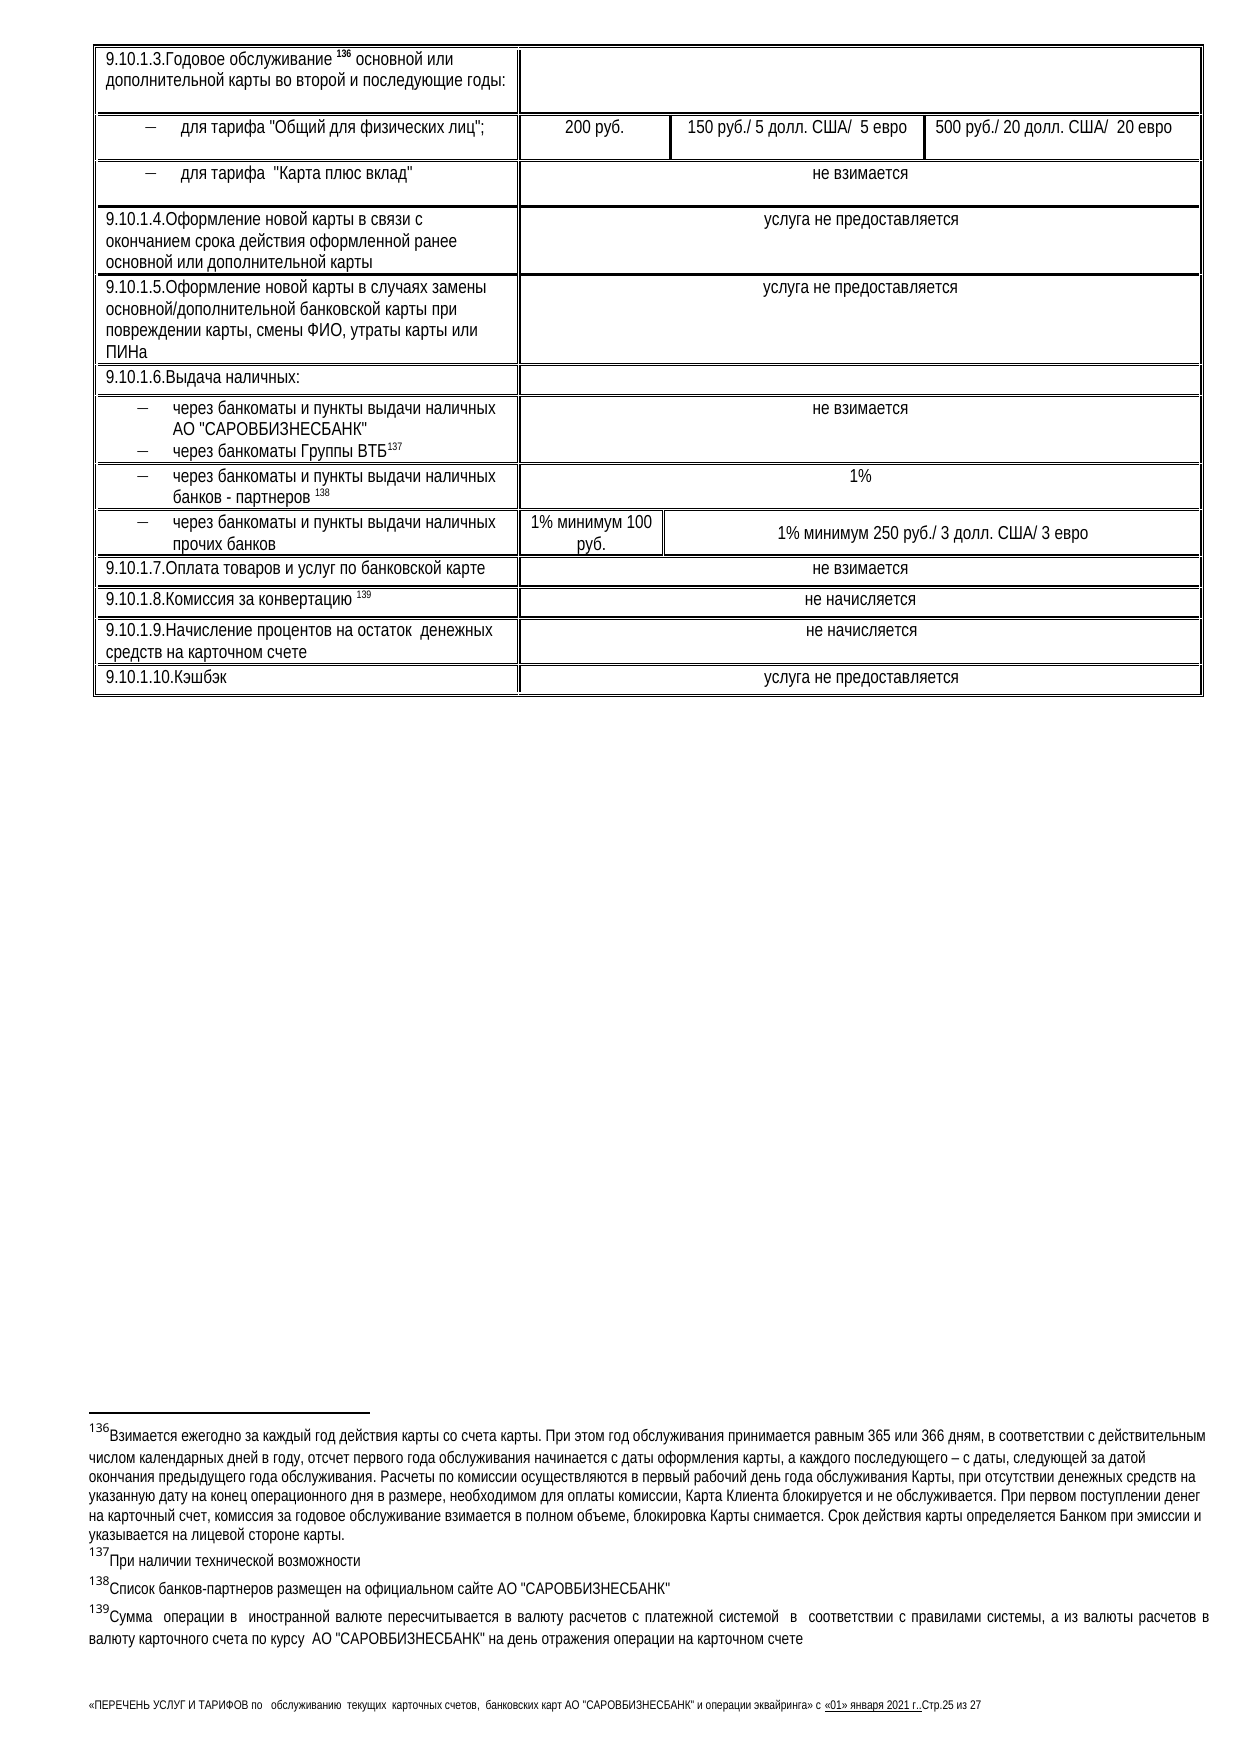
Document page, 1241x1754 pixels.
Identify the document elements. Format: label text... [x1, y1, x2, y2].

table_cell услуга не предоставляется [519, 663, 1201, 693]
table_cell через банкоматы и пункты выдачи наличных банков - партнеров [96, 461, 517, 508]
table_cell 150 руб./ 5 долл. США/ 5 евро [672, 116, 923, 159]
table_cell услуга не предоставляется [521, 273, 1202, 362]
table_cell услуга не предоставляется [521, 205, 1200, 273]
table_cell 9.10.1.3.Годовое обслуживание основной или дополнительной карты во второй и последующие годы: [96, 46, 519, 112]
table_cell 1% минимум 250 руб./ 3 долл. США/ 3 евро [664, 508, 1202, 554]
table_cell [519, 48, 1200, 112]
table_cell не взимается [521, 554, 1201, 585]
table_cell 1% минимум 100 руб. [521, 511, 662, 554]
table_cell не взимается [521, 394, 1201, 461]
table_cell для тарифа "Карта плюс вклад" [94, 159, 519, 205]
table_cell 9.10.1.8.Комиссия за конвертацию [96, 585, 517, 616]
table_cell через банкоматы и пункты выдачи наличных прочих банков [94, 508, 519, 554]
table_cell не начисляется [521, 585, 1201, 616]
table_cell 200 руб. [521, 116, 669, 159]
table_cell 500 руб./ 20 долл. США/ 20 евро [926, 112, 1201, 159]
table_cell через банкоматы и пункты выдачи наличных АО "САРОВБИЗНЕСБАНК" через банкоматы Группы ВТБ [96, 394, 517, 461]
table_cell 1% [521, 461, 1201, 508]
table_cell не начисляется [521, 616, 1201, 662]
table_cell не взимается [519, 159, 1202, 205]
table_cell 9.10.1.5.Оформление новой карты в случаях замены основной/дополнительной банковской карты при повреждении карты, смены ФИО, утраты карты или ПИНа [94, 273, 517, 362]
table_cell 9.10.1.4.Оформление новой карты в связи с окончанием срока действия оформленной ранее основной или дополнительной карты [96, 205, 517, 273]
table_cell 9.10.1.9.Начисление процентов на остаток денежных средств на карточном счете [96, 616, 517, 662]
table_cell для тарифа "Общий для физических лиц"; [96, 112, 517, 159]
table_cell 9.10.1.7.Оплата товаров и услуг по банковской карте [96, 554, 517, 585]
table_cell 9.10.1.6.Выдача наличных: [96, 363, 517, 393]
table_cell 9.10.1.10.Кэшбэк [96, 663, 519, 693]
table_cell [521, 363, 1201, 393]
